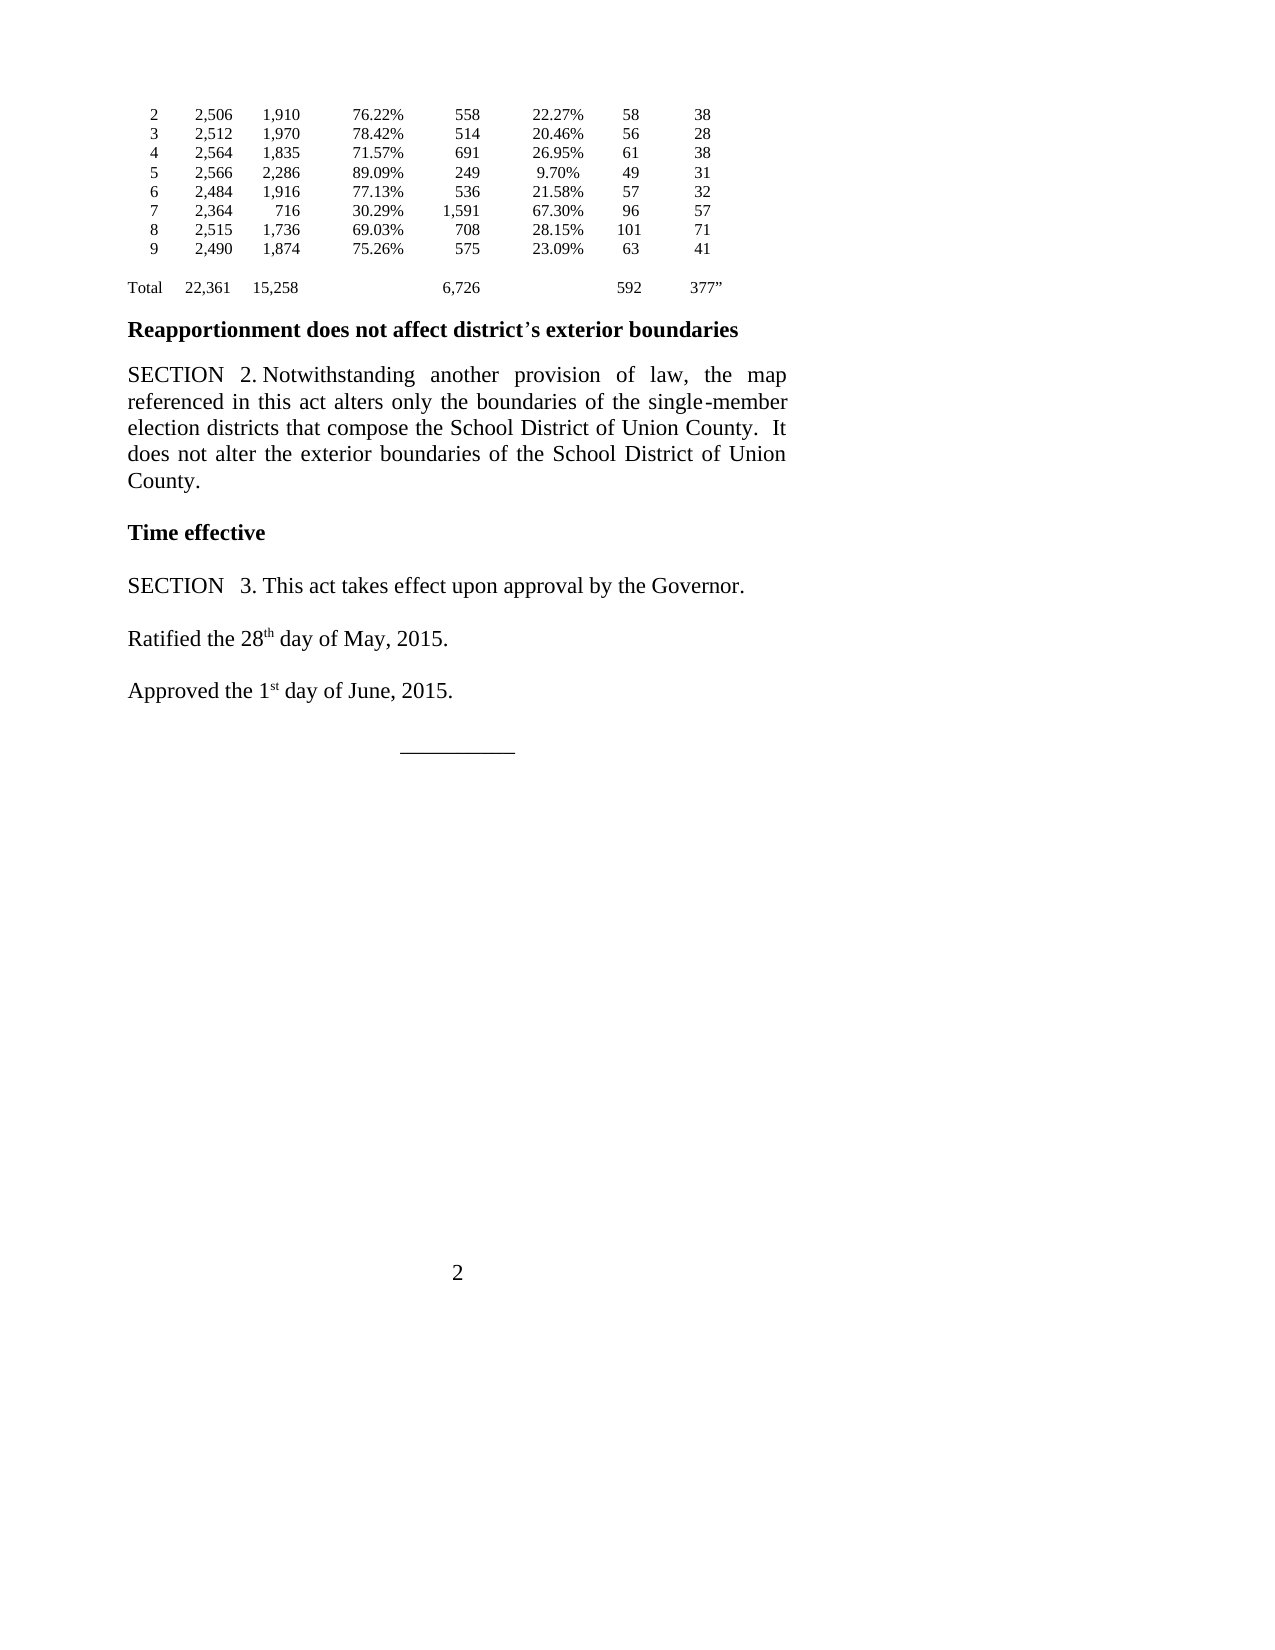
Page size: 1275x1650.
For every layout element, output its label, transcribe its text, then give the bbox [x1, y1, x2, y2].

text Approved the 1st day of June, 2015. [127, 678, 787, 704]
text SECTION 3. This act takes effect upon approval by the Governor. [127, 572, 787, 598]
text 8 2,515 1,736 69.03% 708 28.15% 101 71 [127, 220, 787, 239]
text 4 2,564 1,835 71.57% 691 26.95% 61 38 [127, 143, 787, 162]
text 9 2,490 1,874 75.26% 575 23.09% 63 41 [127, 239, 787, 258]
text 5 2,566 2,286 89.09% 249 9.70% 49 31 [127, 162, 787, 182]
text Ratified the 28th day of May, 2015. [127, 625, 787, 651]
text Time effective [127, 519, 787, 546]
text 2 2,506 1,910 76.22% 558 22.27% 58 38 [127, 105, 787, 124]
text Total 22,361 15,258 6,726 592 377” [127, 277, 787, 297]
text Reapportionment does not affect district’s exterior boundaries [127, 316, 787, 342]
text 6 2,484 1,916 77.13% 536 21.58% 57 32 [127, 182, 787, 201]
text SECTION 2. Notwithstanding another provision of law, the map referenced in this act alters only the boundaries of the single-member election districts that compose the School District of Union County. It does not alter the exterior boundaries of the School District of Union County. [127, 361, 787, 493]
text 7 2,364 716 30.29% 1,591 67.30% 96 57 [127, 201, 787, 220]
text __________ [127, 730, 787, 757]
text 3 2,512 1,970 78.42% 514 20.46% 56 28 [127, 124, 787, 143]
